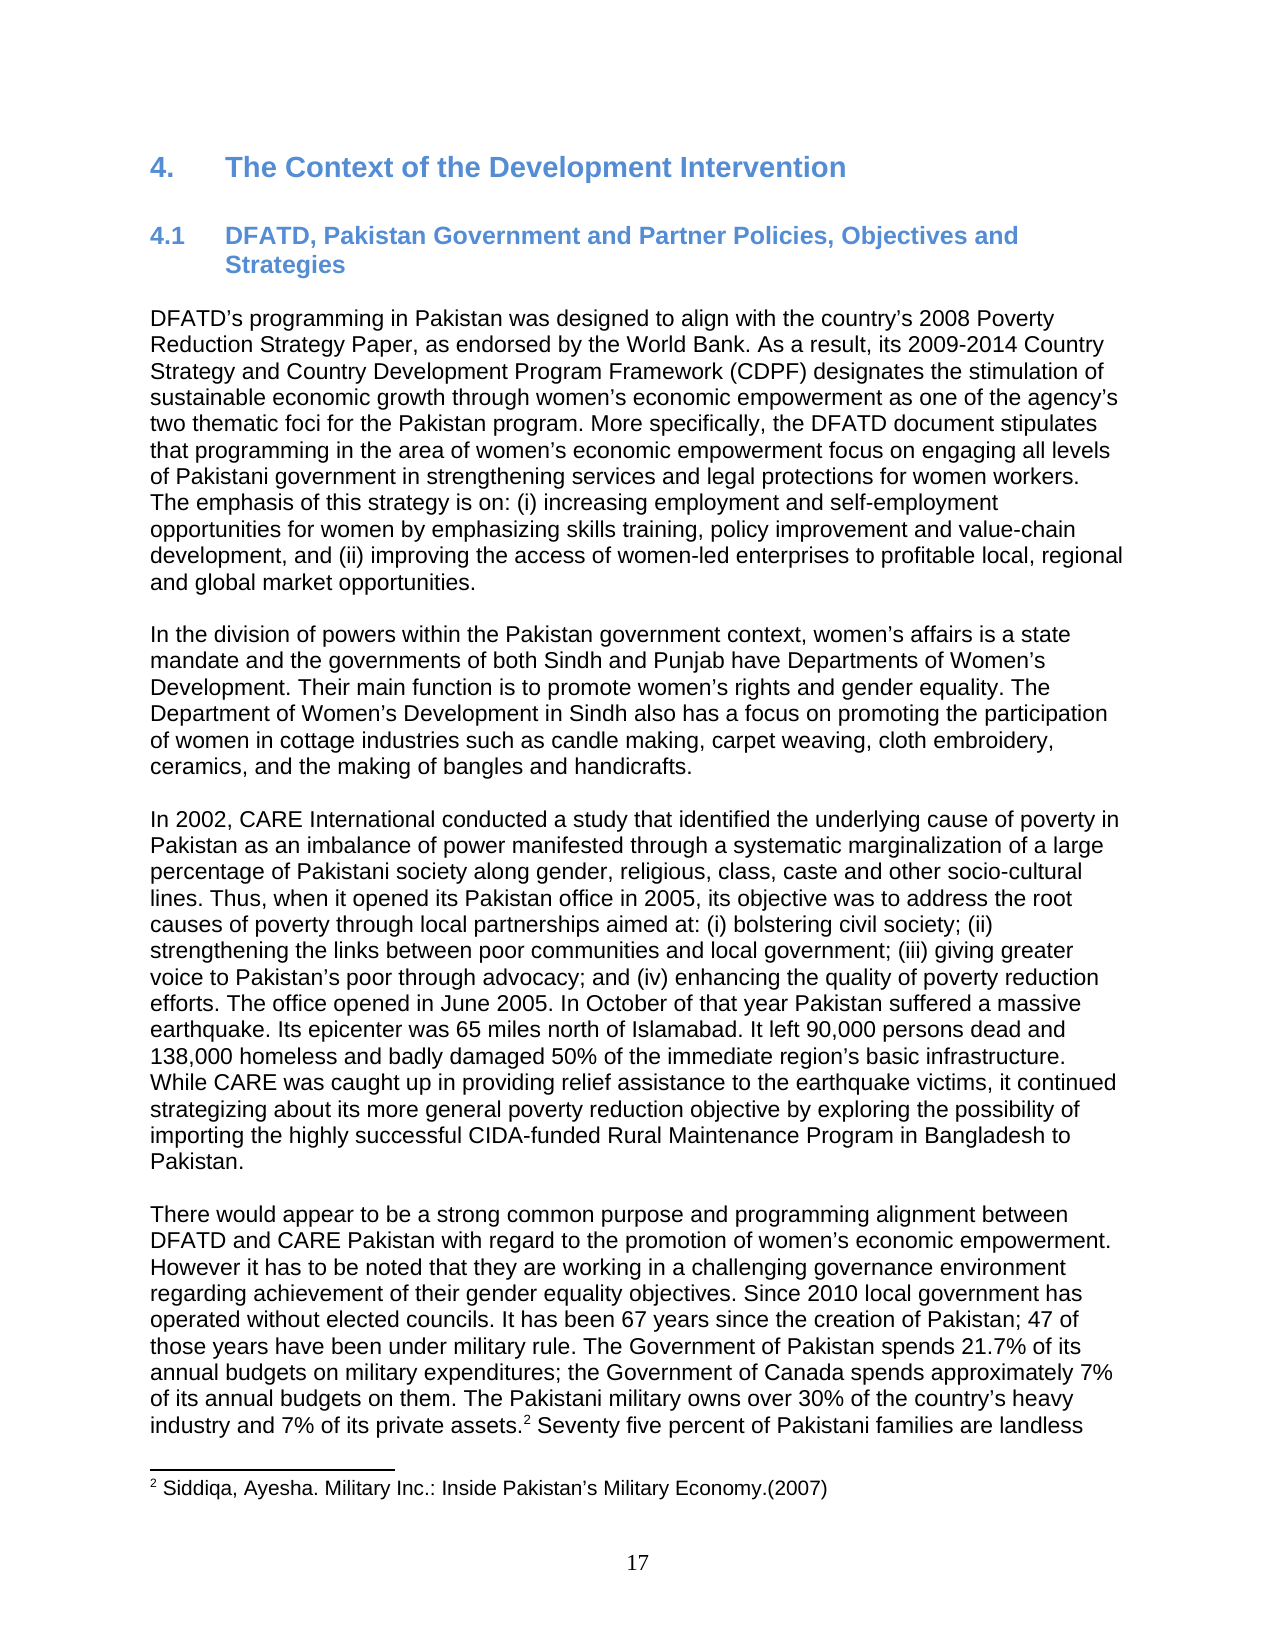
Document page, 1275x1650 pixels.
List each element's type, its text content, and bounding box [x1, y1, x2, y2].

text In 2002, CARE International conducted a study that identified the underlying cause of poverty in Pakistan as an imbalance of power manifested through a systematic marginalization of a large percentage of Pakistani society along gender, religious, class, caste and other socio-cultural lines. Thus, when it opened its Pakistan office in 2005, its objective was to address the root causes of poverty through local partnerships aimed at: (i) bolstering civil society; (ii) strengthening the links between poor communities and local government; (iii) giving greater voice to Pakistan’s poor through advocacy; and (iv) enhancing the quality of poverty reduction efforts. The office opened in June 2005. In October of that year Pakistan suffered a massive earthquake. Its epicenter was 65 miles north of Islamabad. It left 90,000 persons dead and 138,000 homeless and badly damaged 50% of the immediate region’s basic infrastructure. While CARE was caught up in providing relief assistance to the earthquake victims, it continued strategizing about its more general poverty reduction objective by exploring the possibility of importing the highly successful CIDA-funded Rural Maintenance Program in Bangladesh to Pakistan. [150, 806, 1125, 1174]
text DFATD’s programming in Pakistan was designed to align with the country’s 2008 Poverty Reduction Strategy Paper, as endorsed by the World Bank. As a result, its 2009-2014 Country Strategy and Country Development Program Framework (CDPF) designates the stimulation of sustainable economic growth through women’s economic empowerment as one of the agency’s two thematic foci for the Pakistan program. More specifically, the DFATD document stipulates that programming in the area of women’s economic empowerment focus on engaging all levels of Pakistani government in strengthening services and legal protections for women workers. The emphasis of this strategy is on: (i) increasing employment and self-employment opportunities for women by emphasizing skills training, policy improvement and value-chain development, and (ii) improving the access of women-led enterprises to profitable local, regional and global market opportunities. [150, 305, 1125, 595]
subtitle 4.1 DFATD, Pakistan Government and Partner Policies, Objectives and Strategies [150, 221, 1125, 278]
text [150, 1201, 1125, 1438]
subtitle 4. The Context of the Development Intervention [150, 150, 1125, 183]
text In the division of powers within the Pakistan government context, women’s affairs is a state mandate and the governments of both Sindh and Punjab have Departments of Women’s Development. Their main function is to promote women’s rights and gender equality. The Department of Women’s Development in Sindh also has a focus on promoting the participation of women in cottage industries such as candle making, carpet weaving, cloth embroidery, ceramics, and the making of bangles and handicrafts. [150, 621, 1125, 779]
